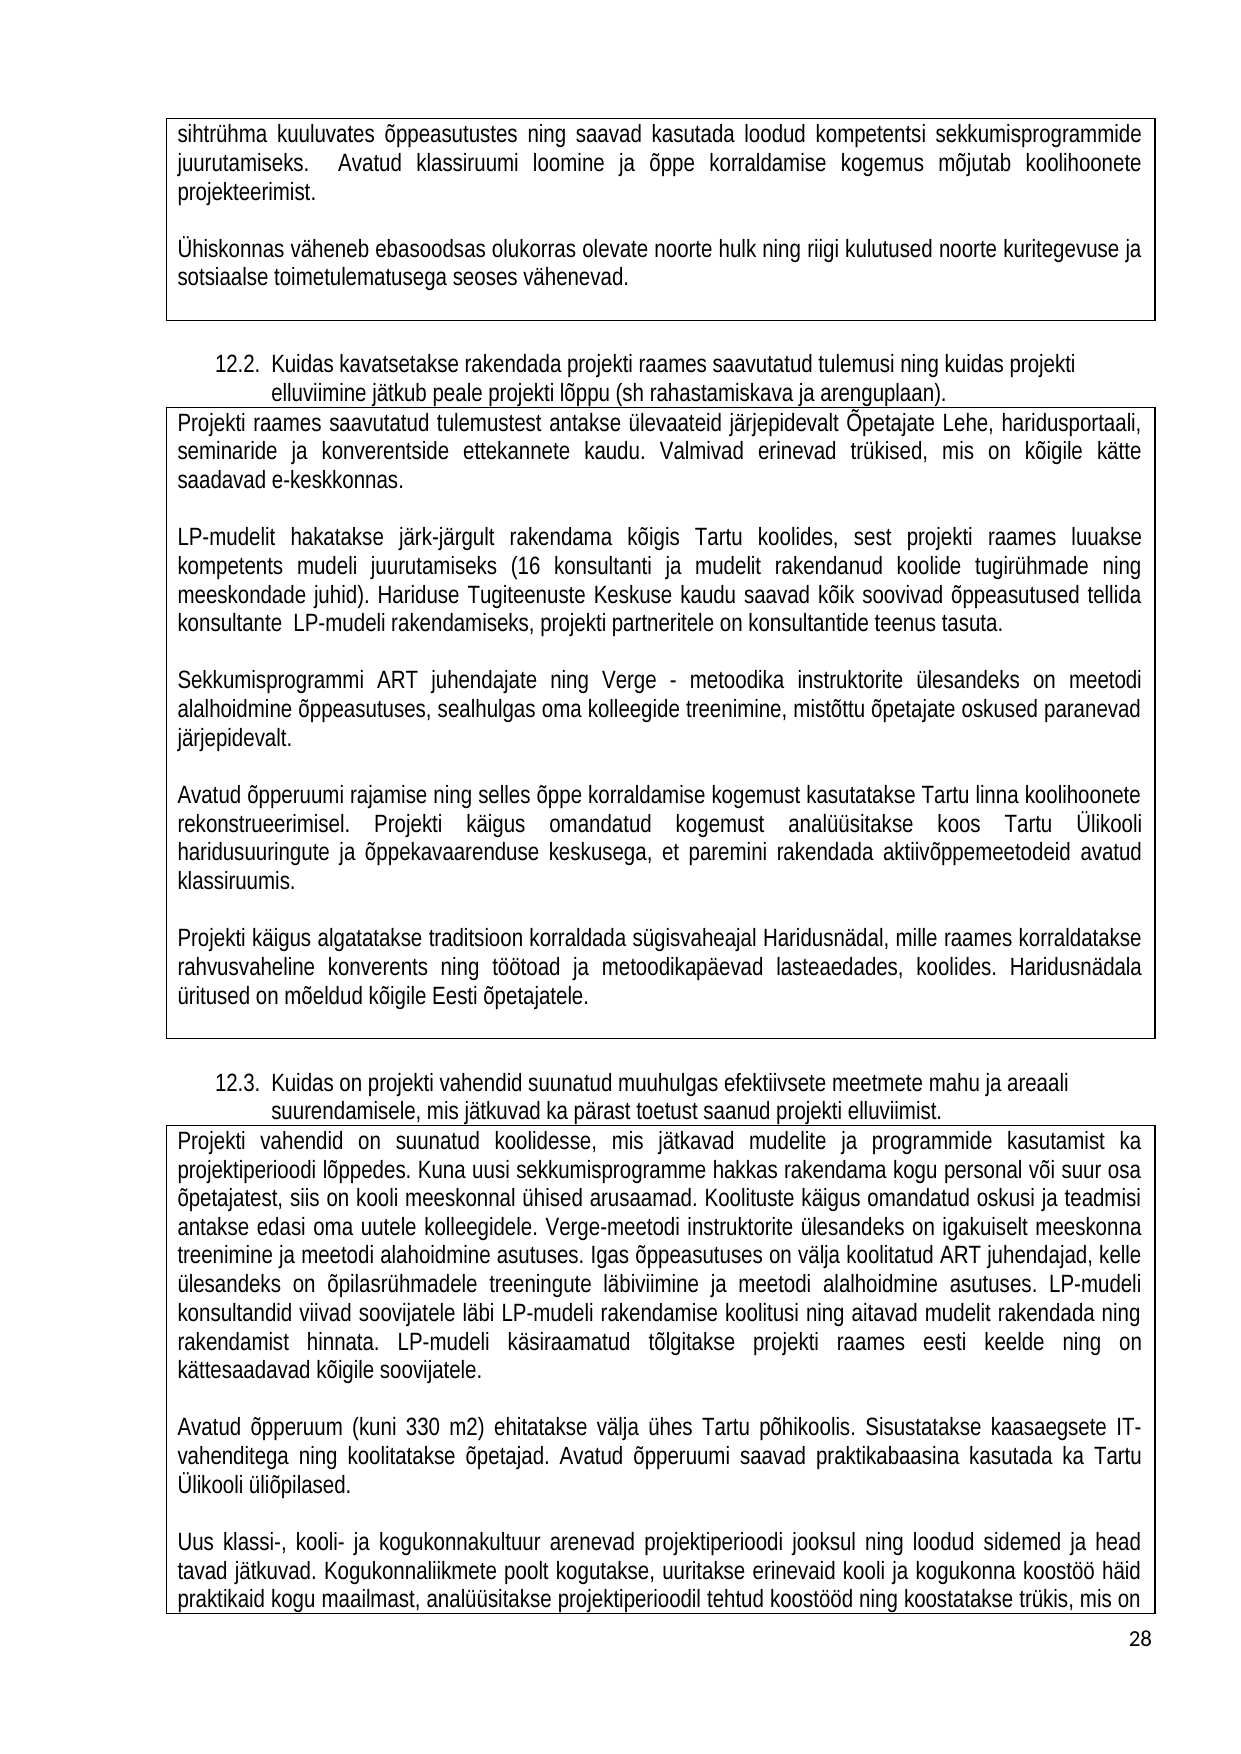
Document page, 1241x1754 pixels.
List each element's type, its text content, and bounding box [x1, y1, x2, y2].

subtitle Kuidas on projekti vahendid suunatud muuhulgas efektiivsete meetmete mahu ja areaali suurendamisele, mis jätkuvad ka pärast toetust saanud projekti elluviimist. [215, 1068, 1152, 1125]
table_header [167, 1126, 1154, 1613]
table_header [167, 119, 1154, 320]
table_header Projekti raames saavutatud tulemustest antakse ülevaateid järjepidevalt Õpetajate Lehe, haridusportaali, seminaride ja konverentside ettekannete kaudu. Valmivad erinevad trükised, mis on kõigile kätte saadavad e-keskkonnas. LP-mudelit hakatakse järk-järgult rakendama kõigis Tartu koolides, sest projekti raames luuakse kompetents mudeli juurutamiseks (16 konsultanti ja mudelit rakendanud koolide tugirühmade ning meeskondade juhid). Hariduse Tugiteenuste Keskuse kaudu saavad kõik soovivad õppeasutused tellida konsultante LP-mudeli rakendamiseks, projekti partneritele on konsultantide teenus tasuta. Sekkumisprogrammi ART juhendajate ning Verge - metoodika instruktorite ülesandeks on meetodi alalhoidmine õppeasutuses, sealhulgas oma kolleegide treenimine, mistõttu õpetajate oskused paranevad järjepidevalt. Avatud õpperuumi rajamise ning selles õppe korraldamise kogemust kasutatakse Tartu linna koolihoonete rekonstrueerimisel. Projekti käigus omandatud kogemust analüüsitakse koos Tartu Ülikooli haridusuuringute ja õppekavaarenduse keskusega, et paremini rakendada aktiivõppemeetodeid avatud klassiruumis. Projekti käigus algatatakse traditsioon korraldada sügisvaheajal Haridusnädal, mille raames korraldatakse rahvusvaheline konverents ning töötoad ja metoodikapäevad lasteaedades, koolides. Haridusnädala üritused on mõeldud kõigile Eesti õpetajatele. [167, 408, 1154, 1038]
subtitle Kuidas kavatsetakse rakendada projekti raames saavutatud tulemusi ning kuidas projekti elluviimine jätkub peale projekti lõppu (sh rahastamiskava ja arenguplaan). [215, 349, 1152, 407]
